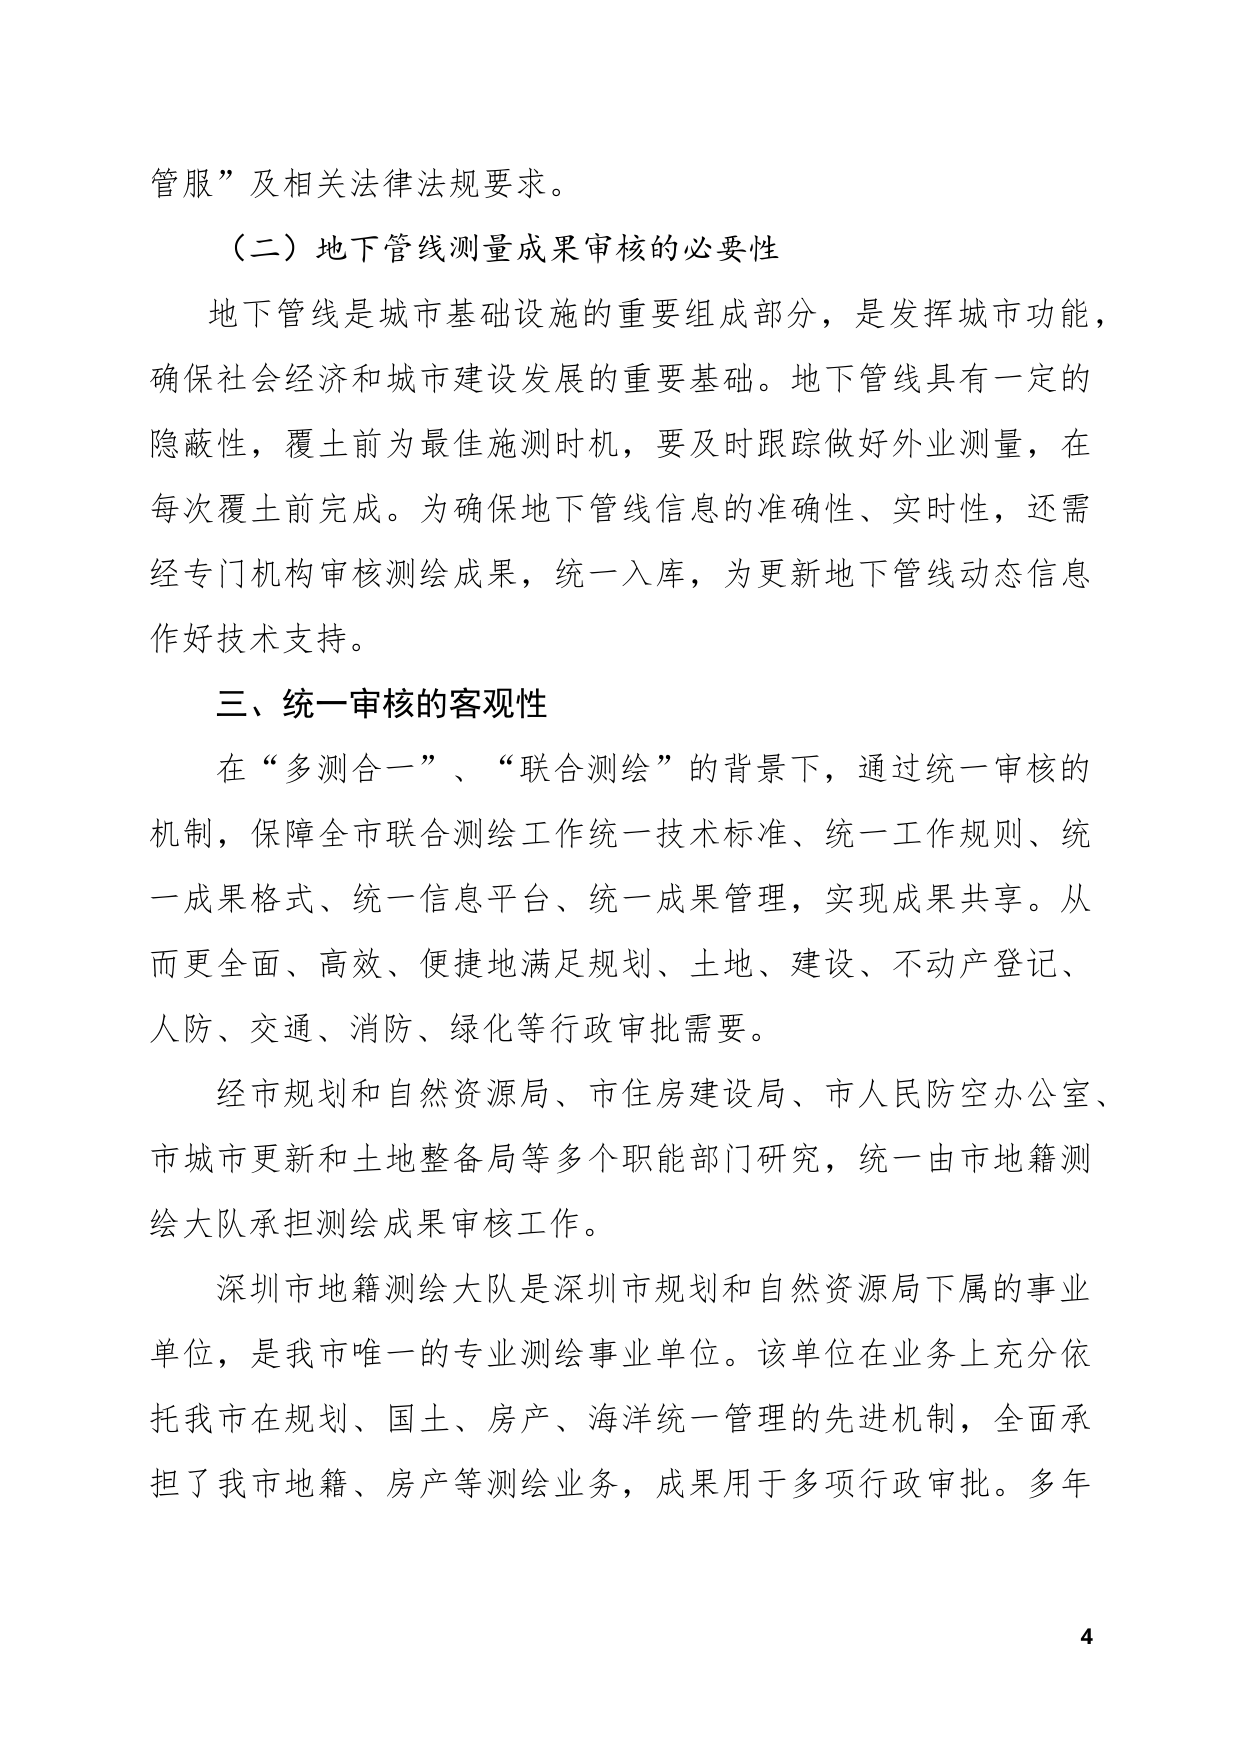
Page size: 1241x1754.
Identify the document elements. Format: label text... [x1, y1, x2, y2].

list （二）地下管线测量成果审核的必要性 [148, 214, 1093, 279]
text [148, 1254, 1093, 1514]
text 经市规划和自然资源局、市住房建设局、市人民防空办公室、市城市更新和土地整备局等多个职能部门研究，统一由市地籍测绘大队承担测绘成果审核工作。 [148, 1059, 1093, 1254]
list 三、统一审核的客观性 [148, 669, 1093, 734]
text 地下管线是城市基础设施的重要组成部分，是发挥城市功能，确保社会经济和城市建设发展的重要基础。地下管线具有一定的隐蔽性，覆土前为最佳施测时机，要及时跟踪做好外业测量，在每次覆土前完成。为确保地下管线信息的准确性、实时性，还需经专门机构审核测绘成果，统一入库，为更新地下管线动态信息作好技术支持。 [148, 279, 1093, 669]
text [148, 149, 1093, 214]
text 在“多测合一”、“联合测绘”的背景下，通过统一审核的机制，保障全市联合测绘工作统一技术标准、统一工作规则、统一成果格式、统一信息平台、统一成果管理，实现成果共享。从而更全面、高效、便捷地满足规划、土地、建设、不动产登记、人防、交通、消防、绿化等行政审批需要。 [148, 734, 1093, 1059]
